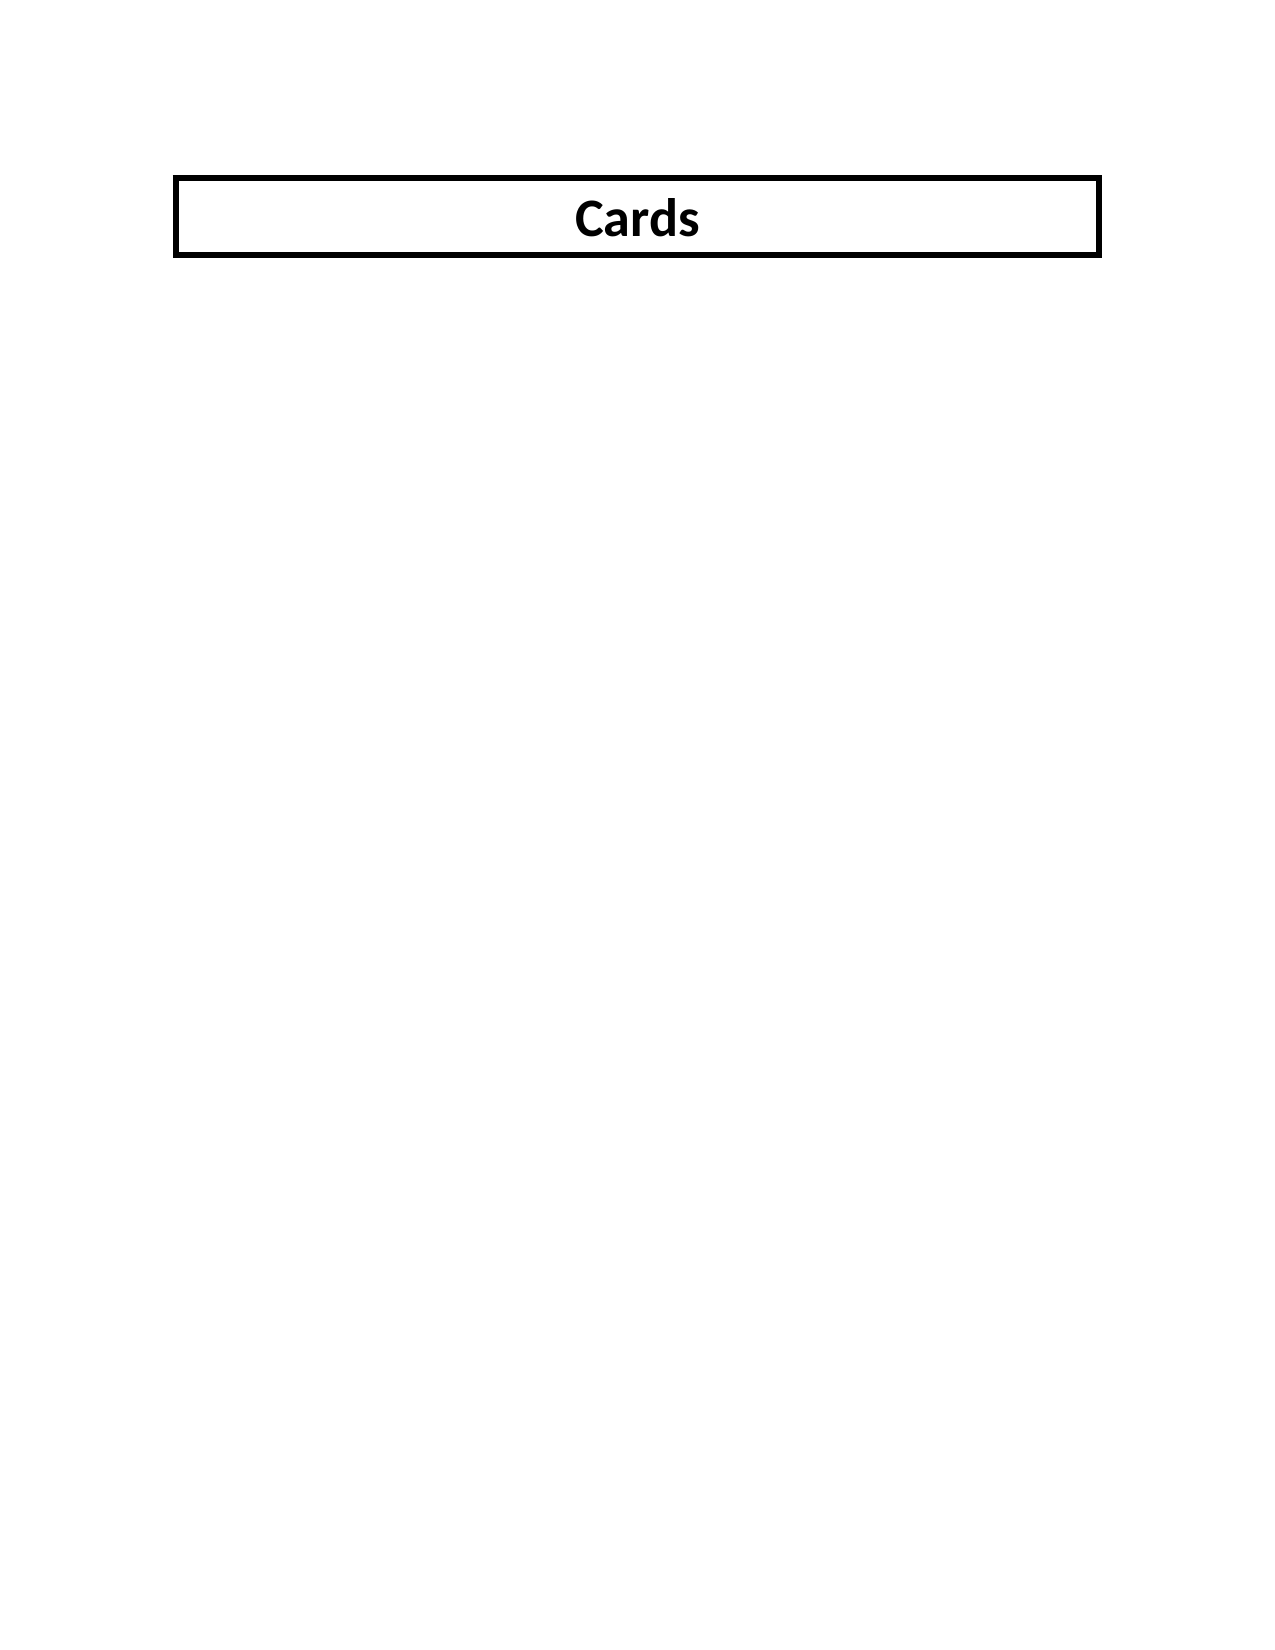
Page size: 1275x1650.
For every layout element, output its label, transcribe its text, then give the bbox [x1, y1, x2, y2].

subtitle Cards [179, 181, 1096, 252]
